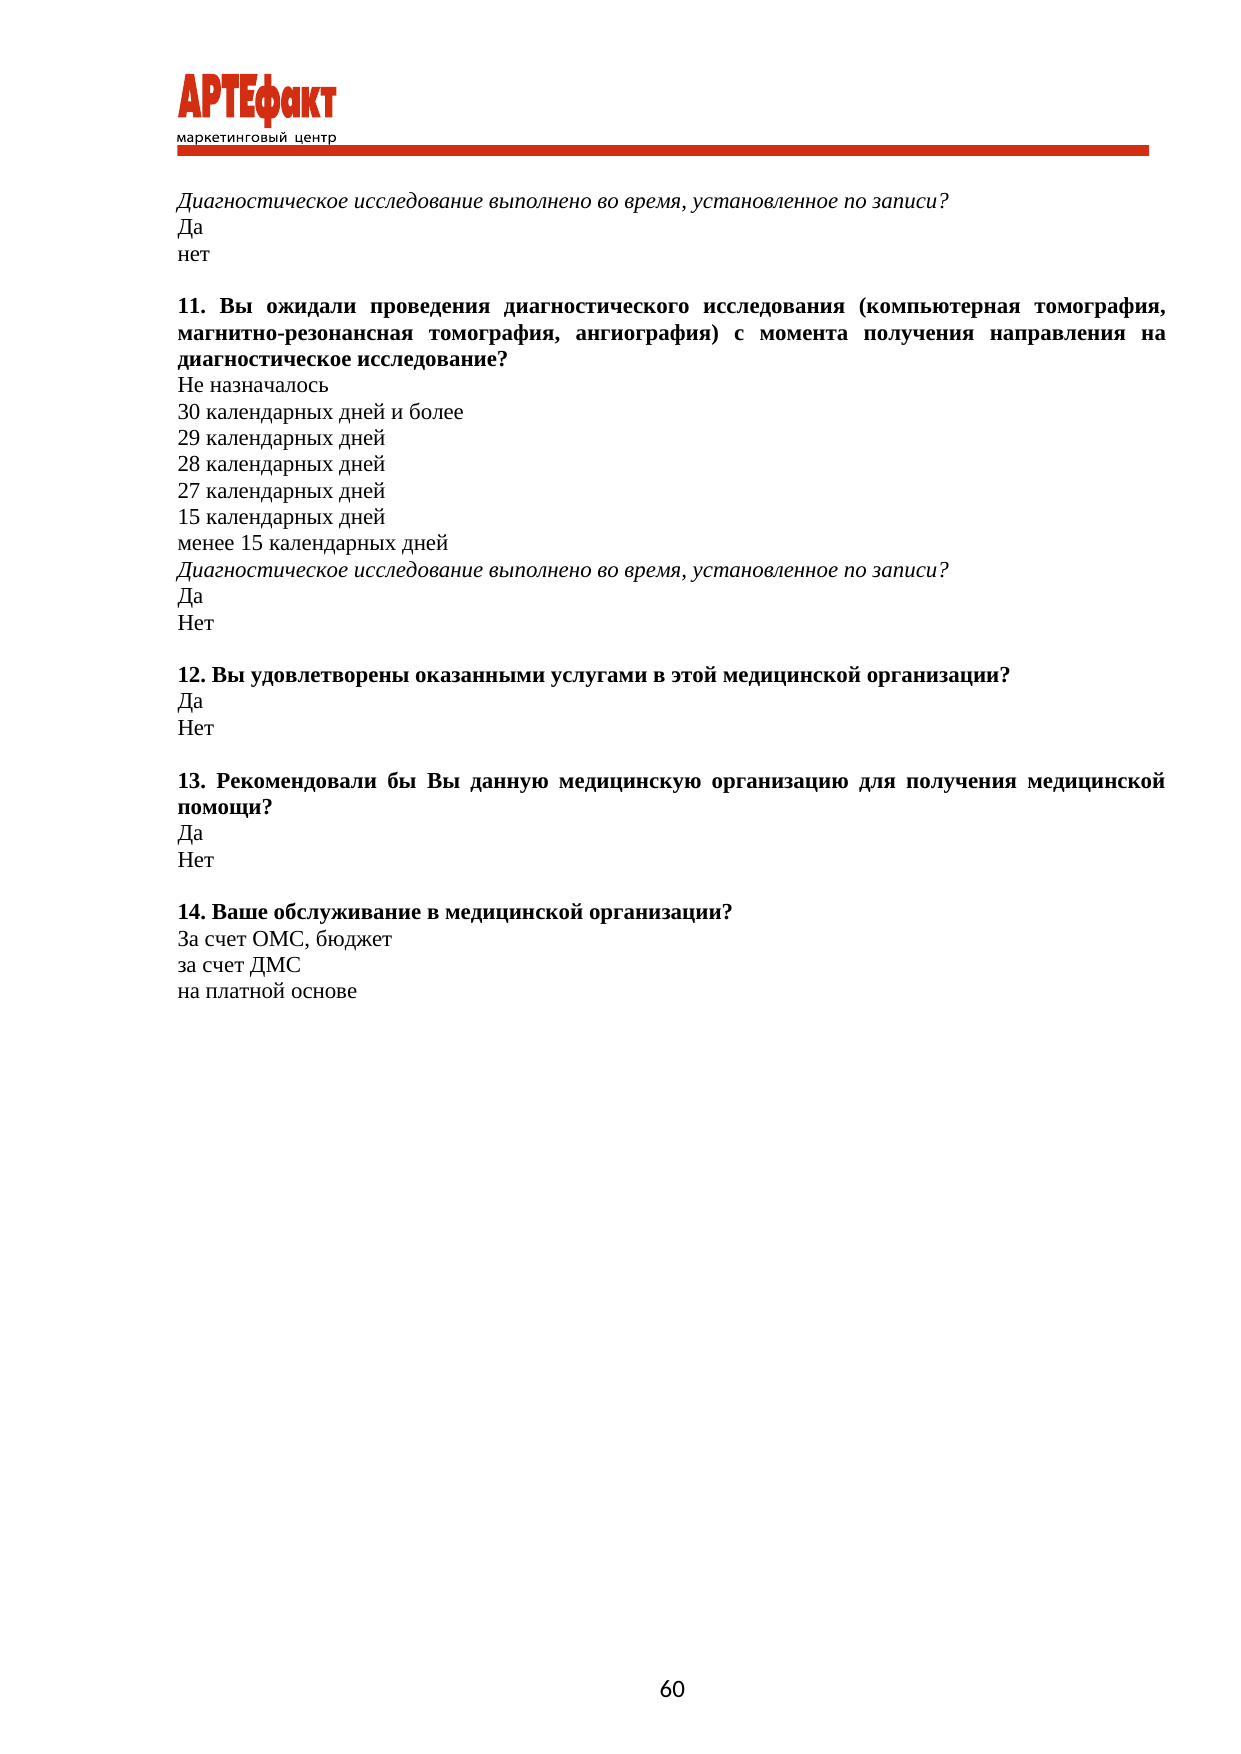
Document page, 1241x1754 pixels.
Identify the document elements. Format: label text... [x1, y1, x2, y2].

text Да [177, 213, 1167, 239]
text 29 календарных дней [177, 424, 1167, 450]
text 28 календарных дней [177, 450, 1167, 477]
text Нет [177, 846, 1167, 872]
text на платной основе [177, 977, 1167, 1004]
text 14. Ваше обслуживание в медицинской организации? [177, 898, 1167, 925]
text 11. Вы ожидали проведения диагностического исследования (компьютерная томография, магнитно-резонансная томография, ангиография) с момента получения направления на диагностическое исследование? [177, 292, 1167, 371]
text Нет [177, 714, 1167, 740]
text За счет ОМС, бюджет [177, 925, 1167, 951]
text 12. Вы удовлетворены оказанными услугами в этой медицинской организации? [177, 661, 1167, 688]
text нет [177, 239, 1167, 266]
text 27 календарных дней [177, 477, 1167, 503]
text Да [177, 819, 1167, 846]
text Да [177, 688, 1167, 714]
text Нет [177, 608, 1167, 635]
text 13. Рекомендовали бы Вы данную медицинскую организацию для получения медицинской помощи? [177, 767, 1167, 819]
text 30 календарных дней и более [177, 398, 1167, 424]
text Да [177, 582, 1167, 608]
text Диагностическое исследование выполнено во время, установленное по записи? [177, 556, 1167, 582]
text Диагностическое исследование выполнено во время, установленное по записи? [177, 187, 1167, 213]
text 15 календарных дней [177, 503, 1167, 529]
text за счет ДМС [177, 951, 1167, 977]
text менее 15 календарных дней [177, 529, 1167, 556]
text Не назначалось [177, 371, 1167, 398]
